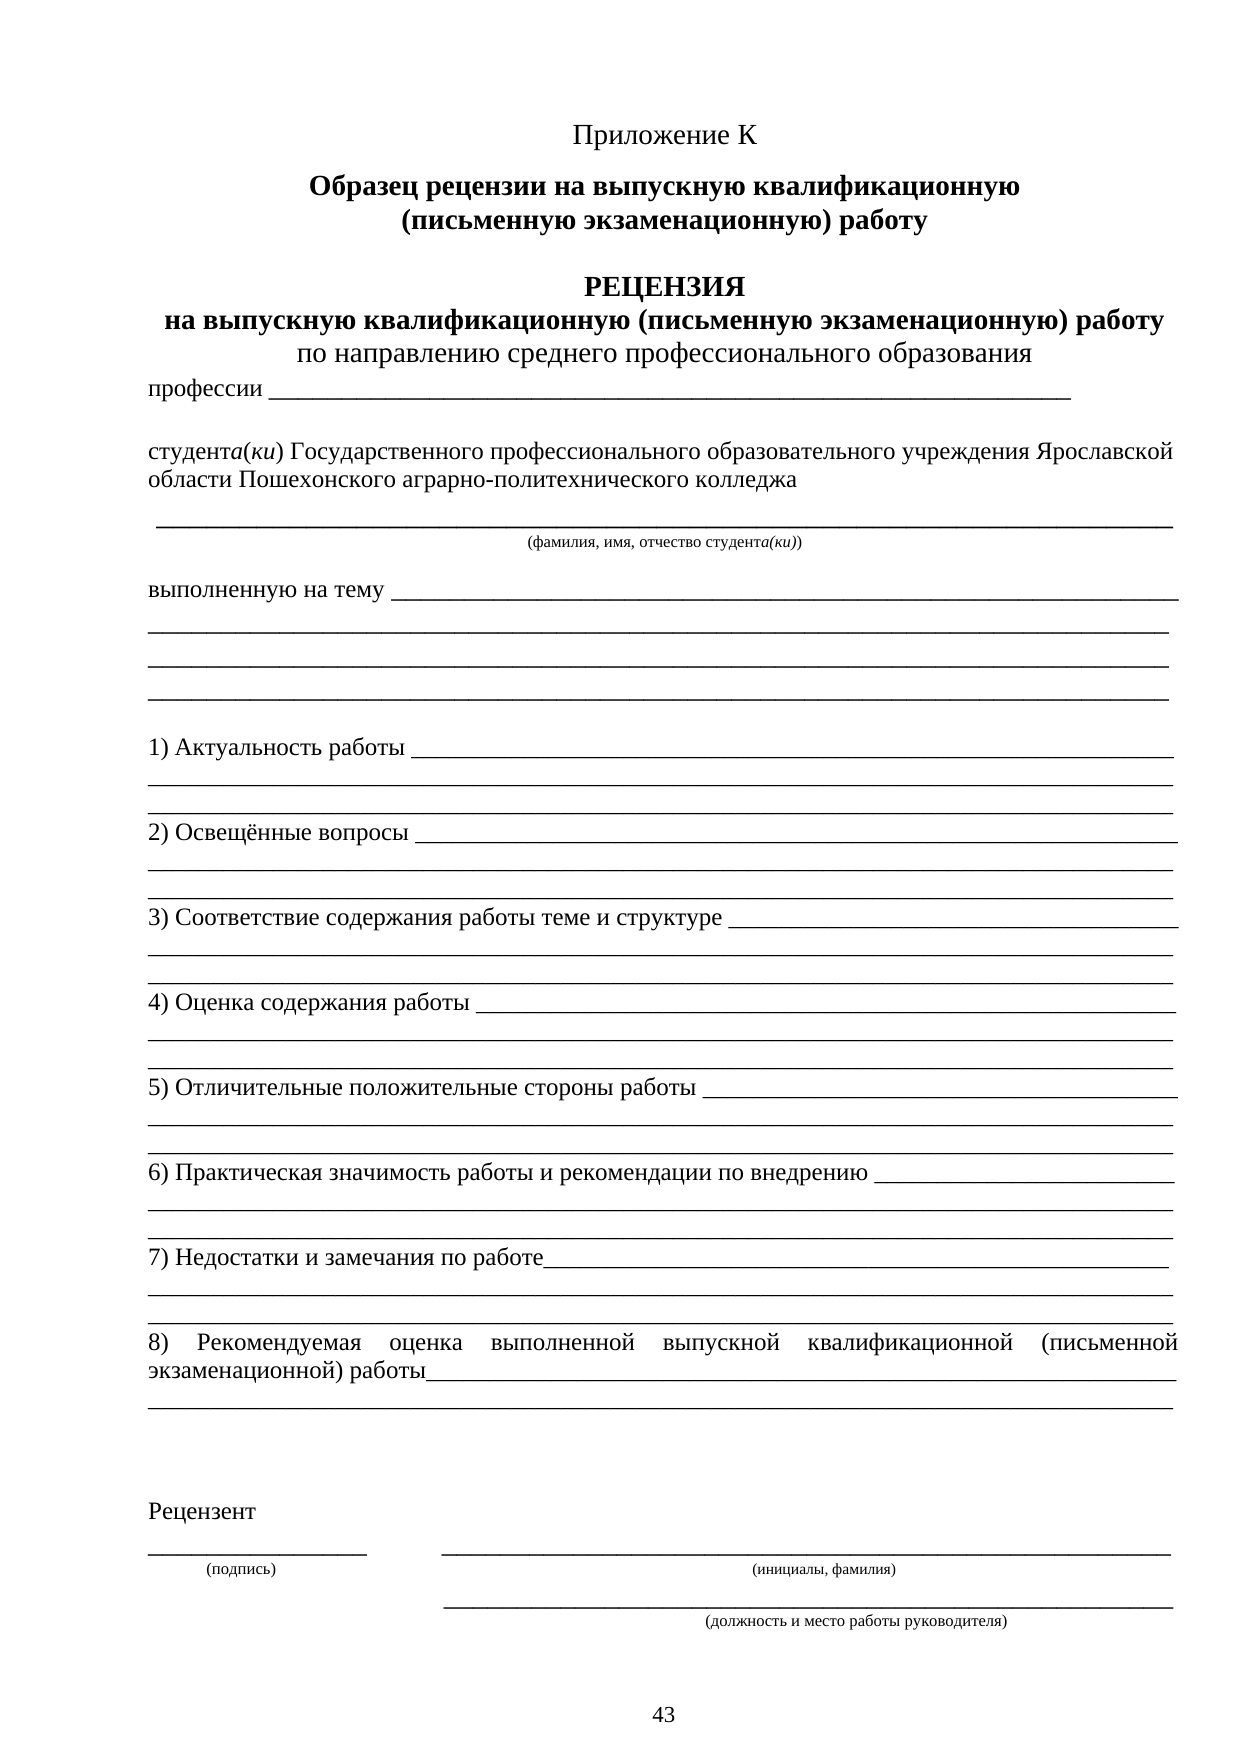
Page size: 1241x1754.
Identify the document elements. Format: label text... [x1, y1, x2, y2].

text по направлению среднего профессионального образования [148, 336, 1181, 369]
text 5) Отличительные положительные стороны работы ______________________________________ [148, 1072, 1179, 1101]
text __________________________________________________________________________________ [148, 1044, 1179, 1072]
text __________________________________________________________________________________ [148, 1101, 1179, 1129]
text 7) Недостатки и замечания по работе__________________________________________________ [148, 1242, 1179, 1271]
text ____________________________________________________________________________________________________________________________________________________________________ [148, 931, 1179, 987]
text _____________________________________________________________ [156, 493, 1179, 531]
text _______________ __________________________________________________ [148, 1525, 1179, 1558]
text 1) Актуальность работы _____________________________________________________________ [148, 732, 1179, 761]
text выполненную на тему ______________________________________________________ [148, 570, 1179, 603]
text __________________________________________________________________________________ [148, 1016, 1179, 1044]
text __________________________________________________________________________________ [148, 874, 1179, 902]
text __________________________________________________ [444, 1578, 1179, 1611]
text РЕЦЕНЗИЯ [148, 269, 1181, 302]
text (должность и место работы руководителя) [533, 1611, 1179, 1630]
text 8) Рекомендуемая оценка выполненной выпускной квалификационной (письменной экзаменационной) работы____________________________________________________________ [148, 1327, 1179, 1384]
text __________________________________________________________________________________ [148, 846, 1179, 874]
text Рецензент [148, 1496, 1179, 1524]
text ______________________________________________________________________ [148, 671, 1179, 704]
text студента(ки) Государственного профессионального образовательного учреждения Ярославской области Пошехонского аграрно-политехнического колледжа [148, 437, 1177, 493]
text __________________________________________________________________________________ [148, 761, 1179, 789]
text __________________________________________________________________________________ [148, 1384, 1179, 1412]
text __________________________________________________________________________________ [148, 1186, 1179, 1214]
text __________________________________________________________________________________ [148, 1129, 1179, 1157]
text (подпись) (инициалы, фамилия) [206, 1558, 1179, 1578]
text профессии _______________________________________________________ [148, 369, 1179, 402]
text (фамилия, имя, отчество студента(ки)) [148, 532, 1181, 551]
text 3) Соответствие содержания работы теме и структуре ____________________________________ [148, 902, 1179, 931]
text __________________________________________________________________________________ [148, 1214, 1179, 1242]
text __________________________________________________________________________________ [148, 789, 1179, 817]
text 6) Практическая значимость работы и рекомендации по внедрению ________________________ [148, 1157, 1179, 1186]
text 2) Освещённые вопросы _____________________________________________________________ [148, 817, 1179, 846]
text на выпускную квалификационную (письменную экзаменационную) работу [148, 302, 1181, 336]
text ______________________________________________________________________ [148, 637, 1179, 671]
text ____________________________________________________________________________________________________________________________________________________________________ [148, 1271, 1179, 1327]
text Приложение К [148, 117, 1181, 151]
text Образец рецензии на выпускную квалификационную (письменную экзаменационную) работу [148, 168, 1181, 235]
text ______________________________________________________________________ [148, 603, 1179, 637]
text 4) Оценка содержания работы ________________________________________________________ [148, 987, 1179, 1016]
